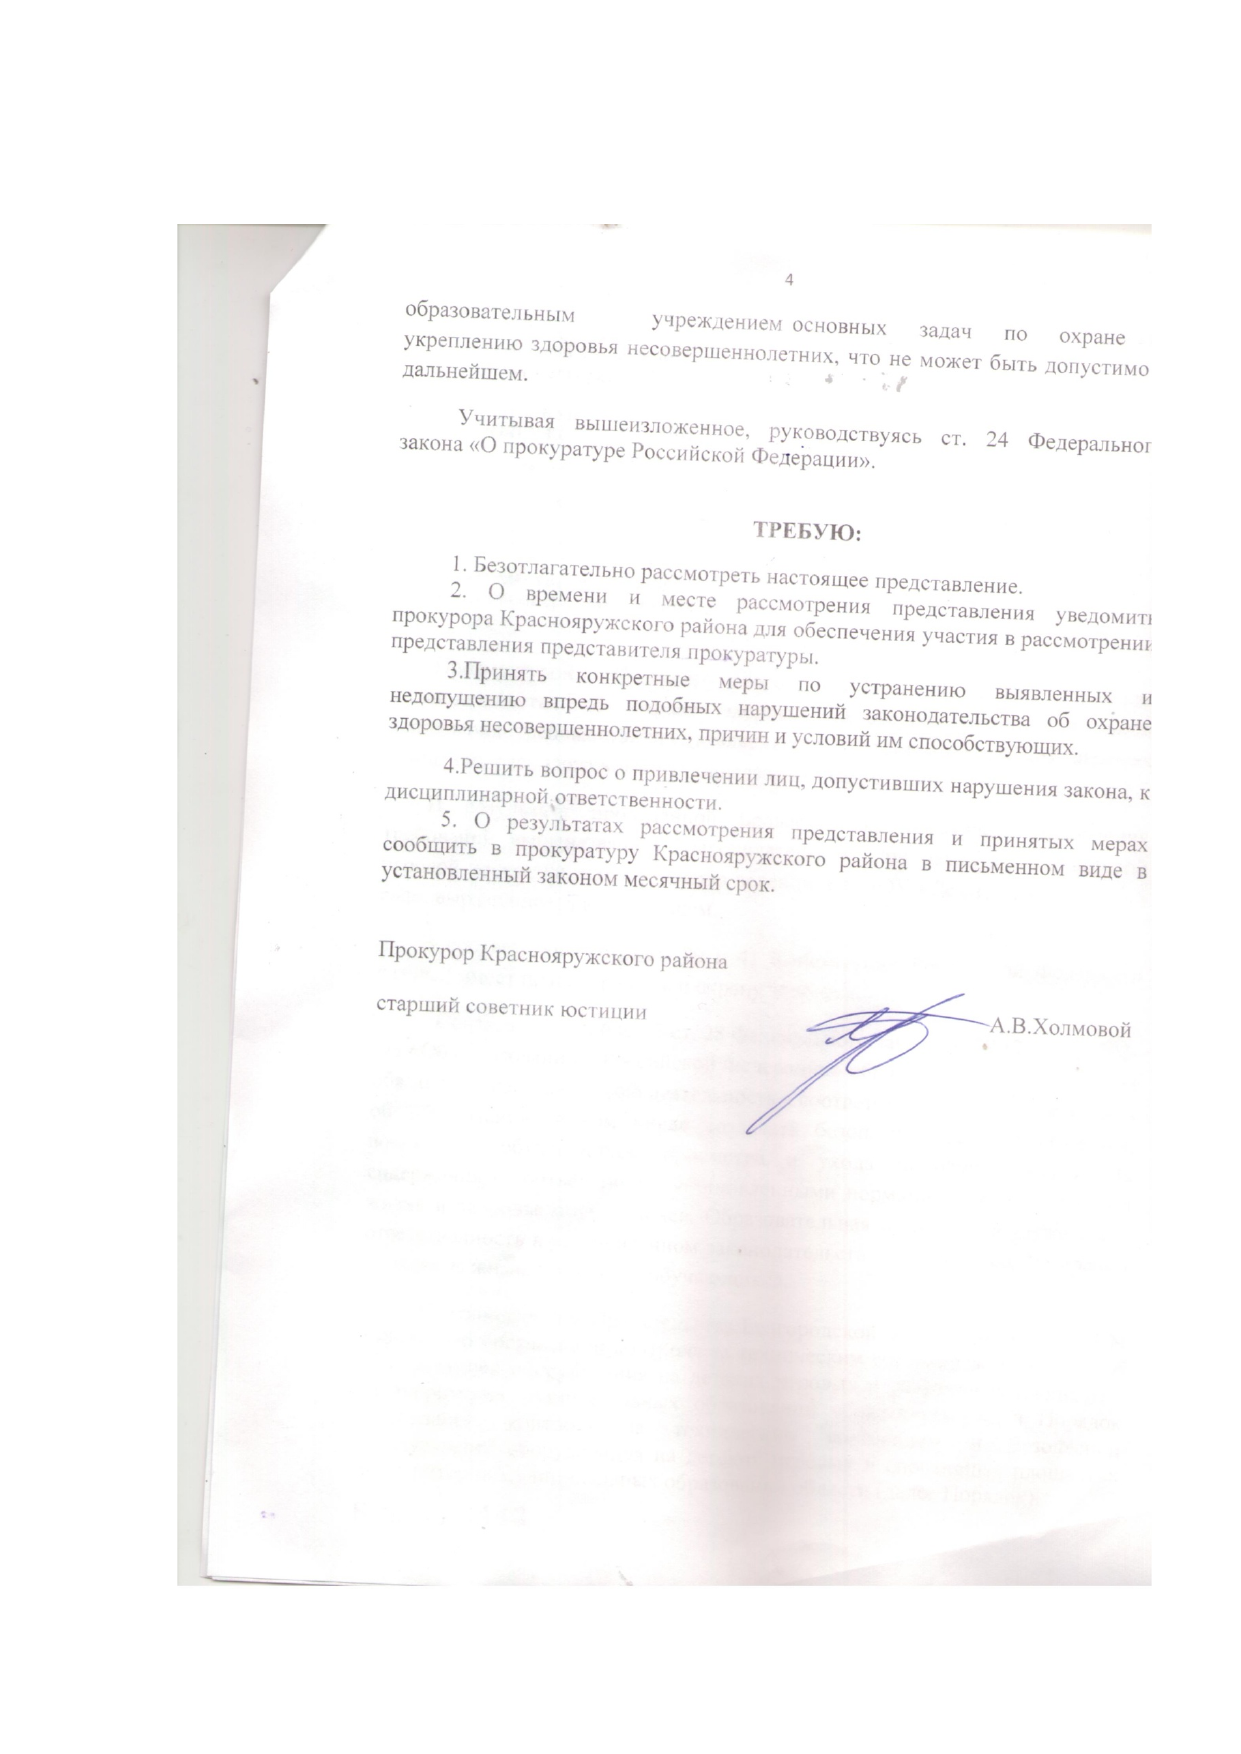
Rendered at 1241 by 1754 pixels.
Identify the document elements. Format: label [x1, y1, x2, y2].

picture [177, 224, 1152, 1602]
